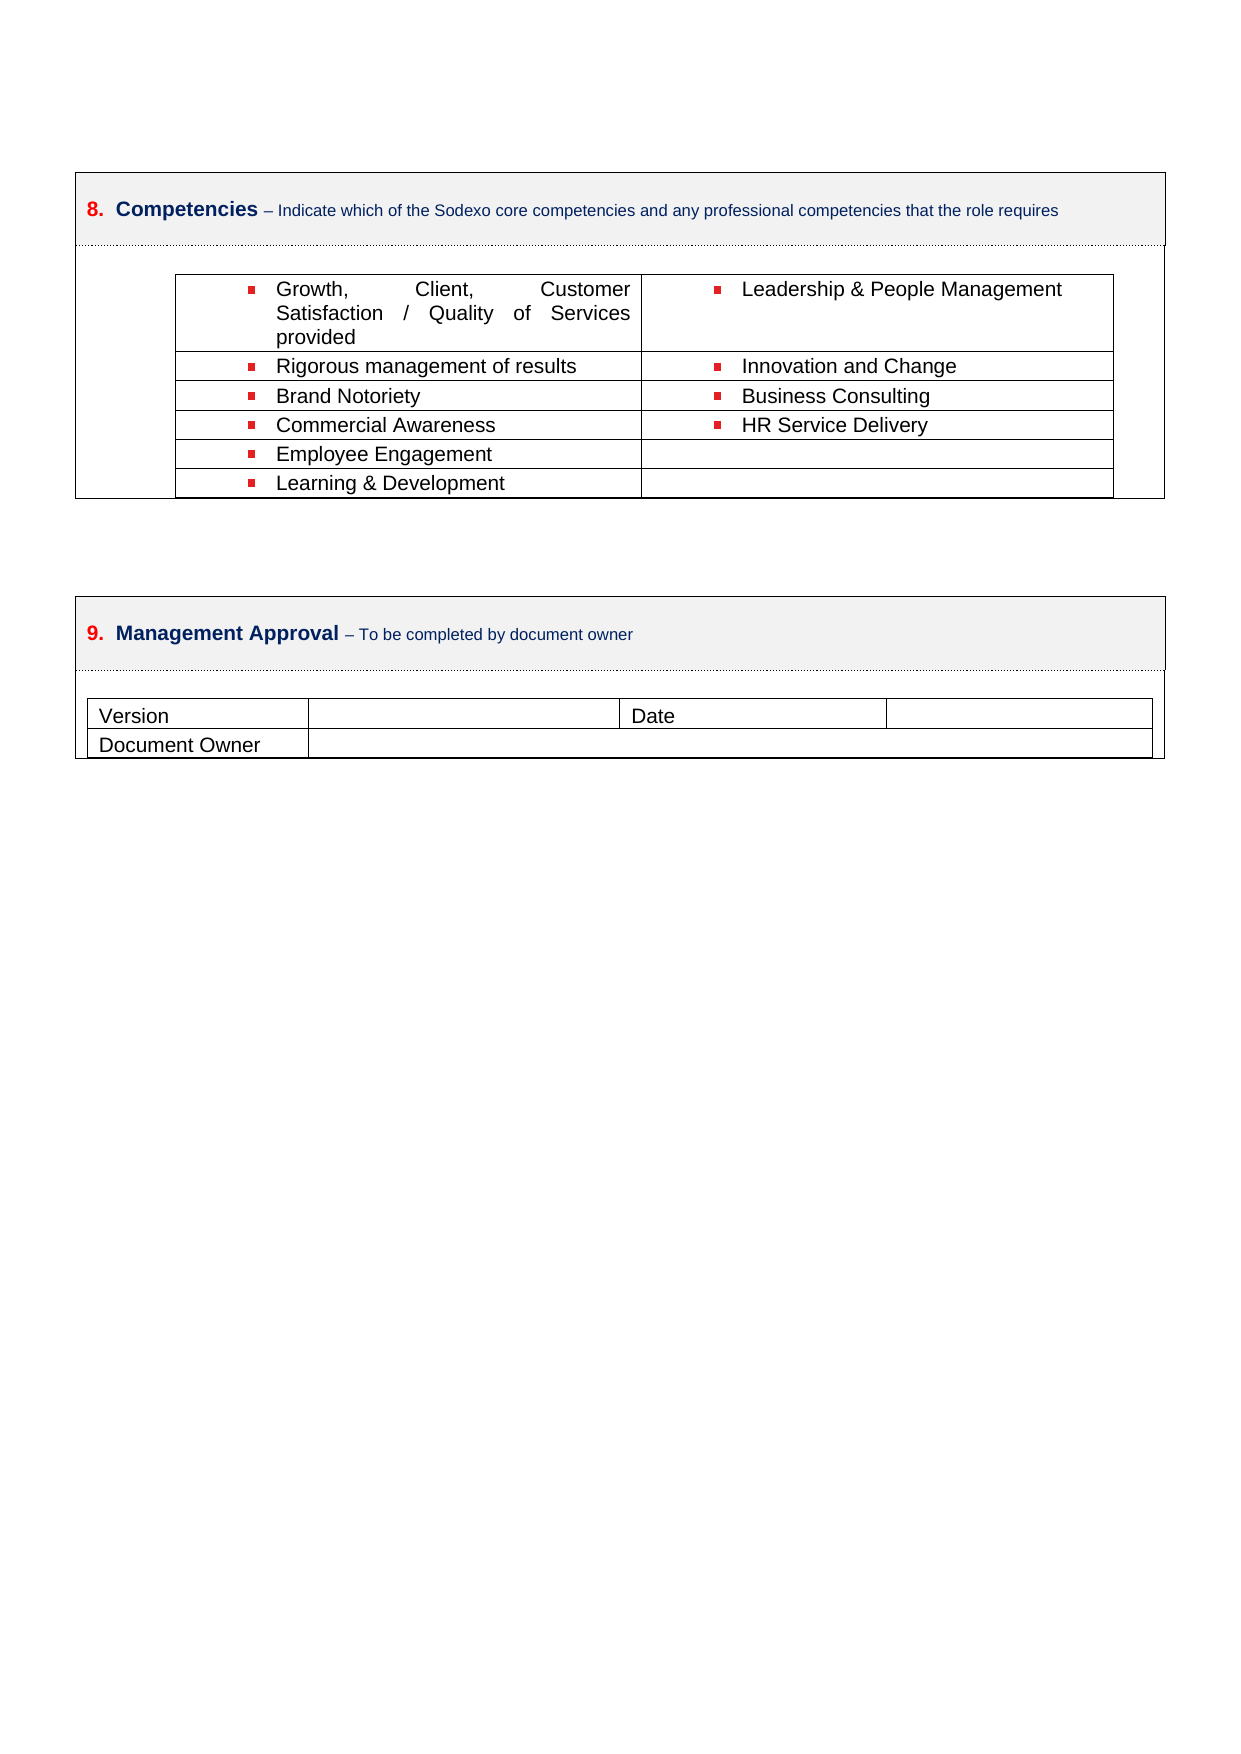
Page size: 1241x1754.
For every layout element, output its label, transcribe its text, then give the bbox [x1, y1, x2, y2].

table_header 9. Management Approval – To be completed by document owner [76, 597, 1165, 670]
table_cell [76, 670, 1164, 758]
table_header 8. Competencies – Indicate which of the Sodexo core competencies and any professional competencies that the role requires [76, 173, 1165, 245]
table_cell [76, 245, 1164, 498]
